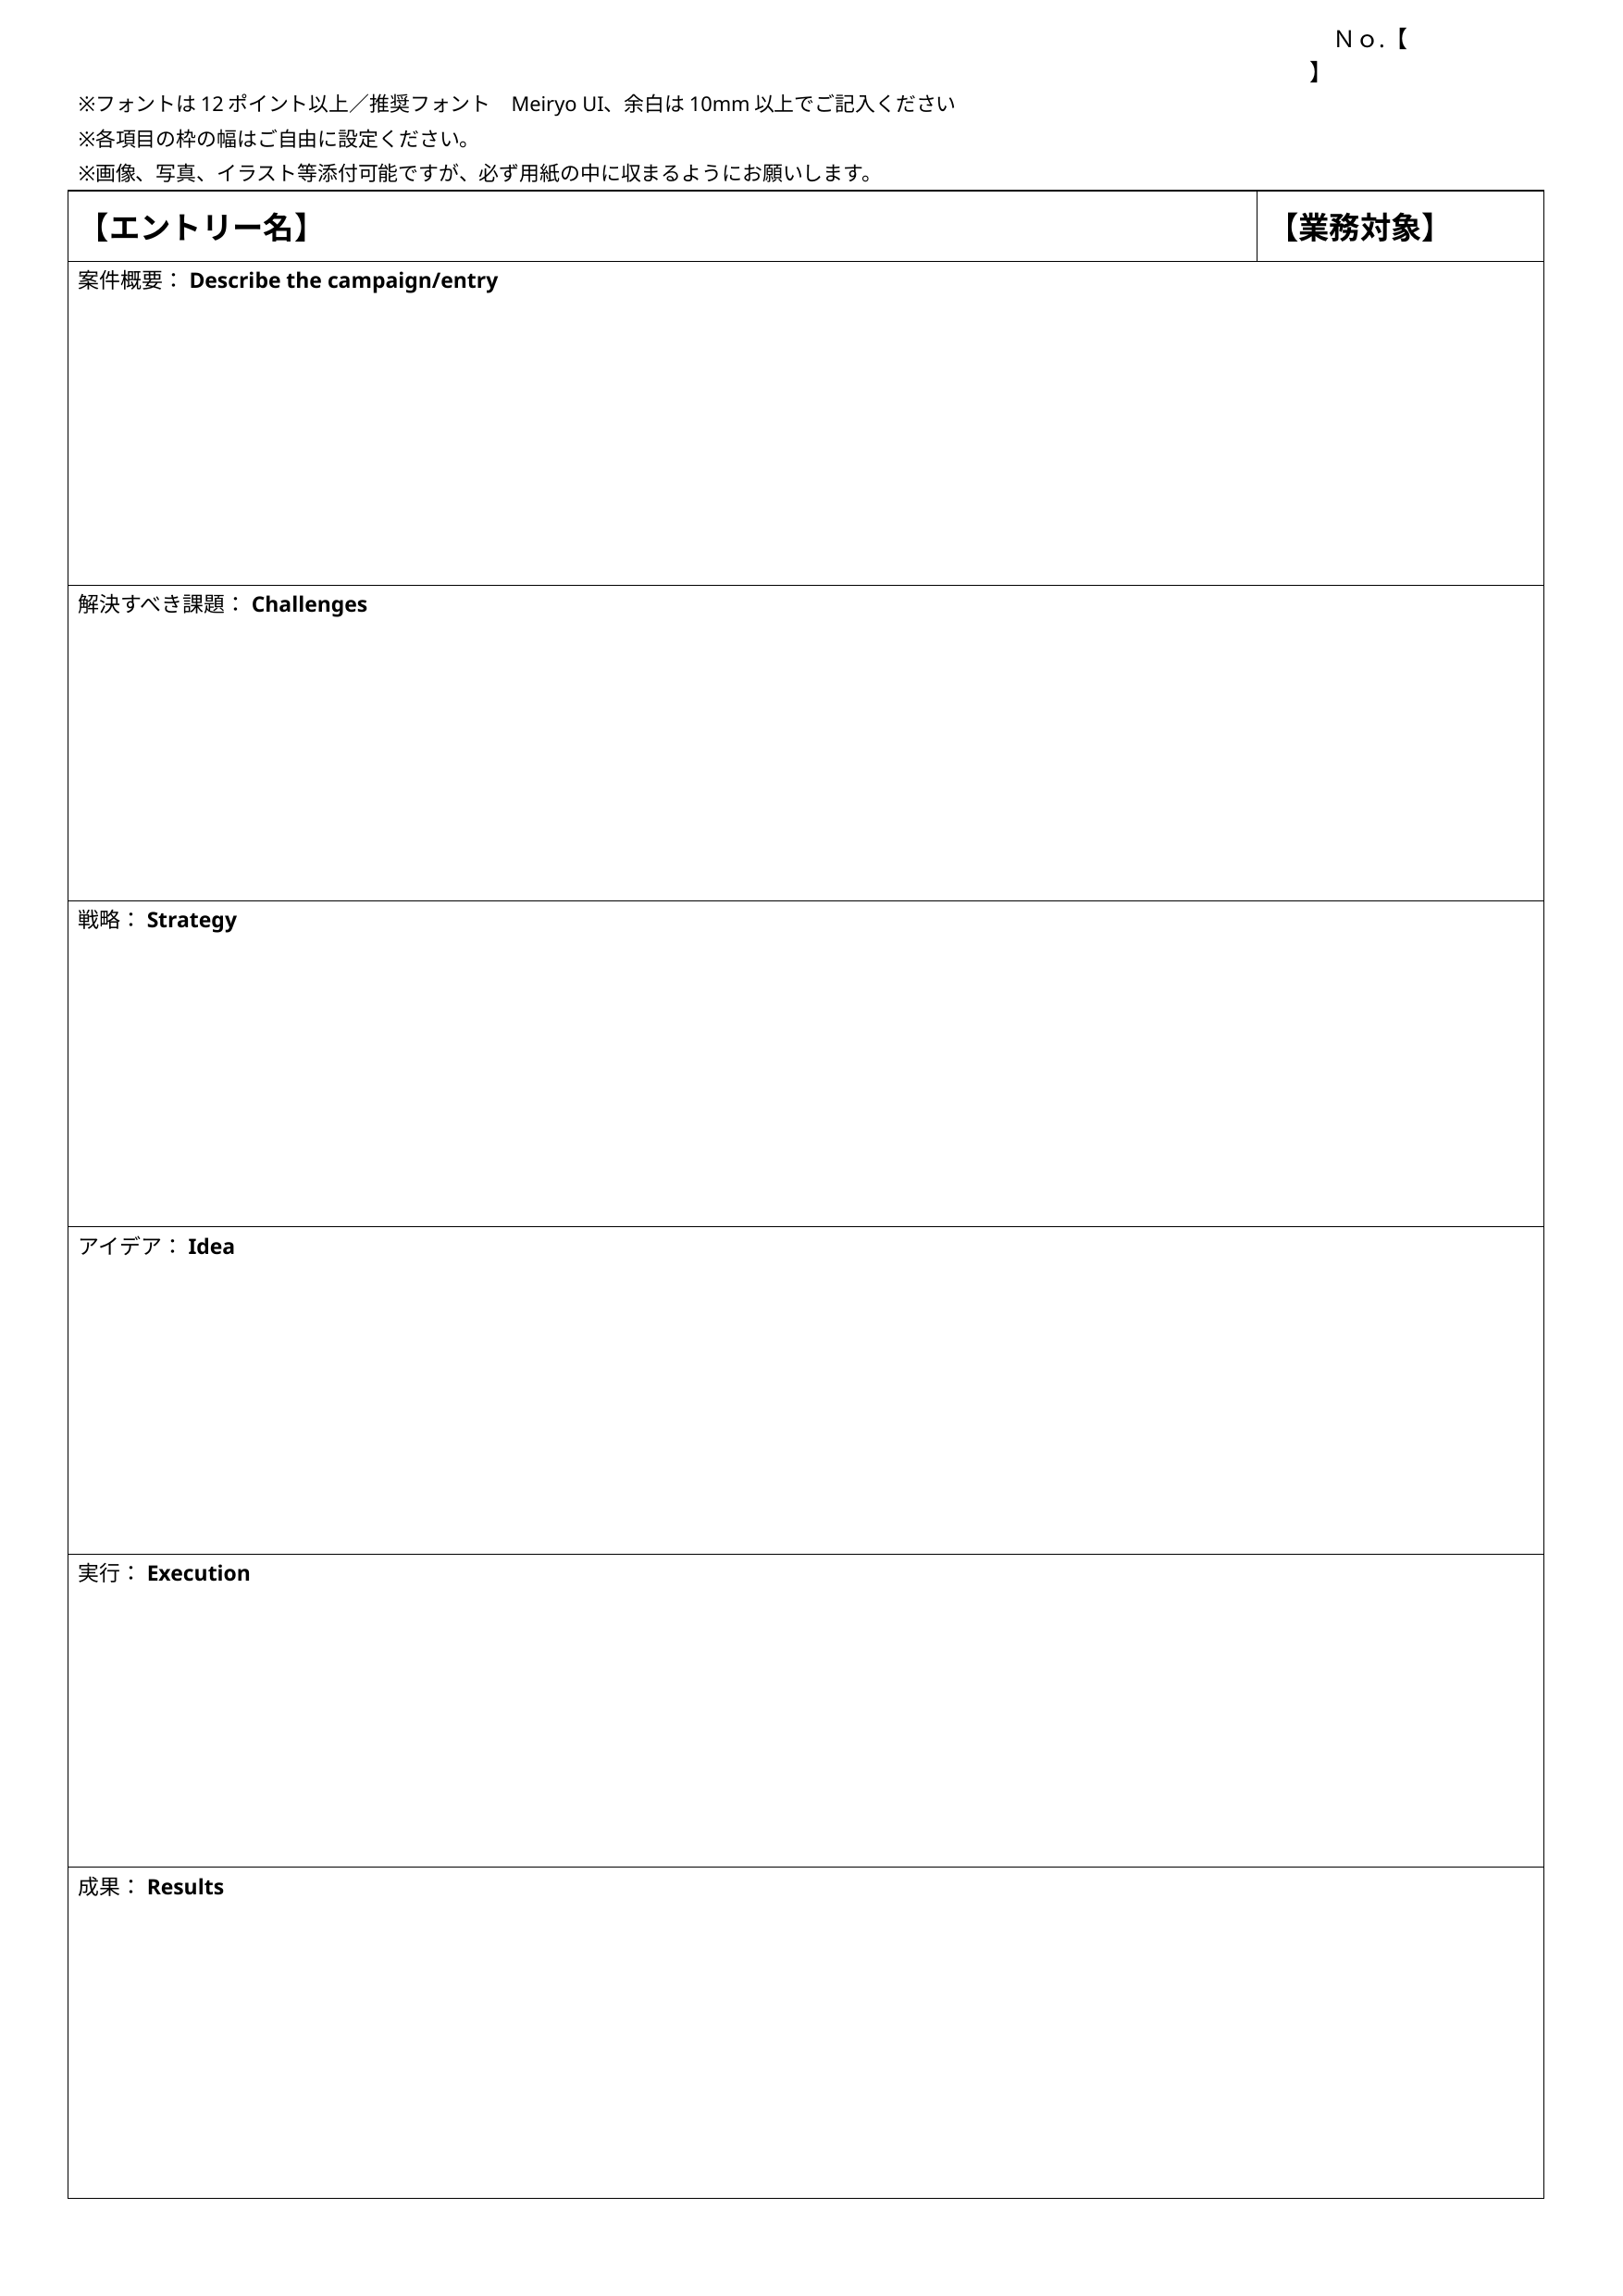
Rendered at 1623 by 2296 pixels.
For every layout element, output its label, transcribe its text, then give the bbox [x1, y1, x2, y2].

table_cell 成果： Results [68, 1868, 1543, 2198]
table_cell 【業務対象】 [1258, 192, 1543, 261]
table_cell 案件概要： Describe the campaign/entry [68, 262, 1543, 585]
table_cell 【エントリー名】 [68, 192, 1257, 261]
table_header ※フォントは12ポイント以上／推奨フォント Meiryo UI、余白は10mm以上でご記入ください ※各項目の枠の幅はご自由に設定ください。 ※画像、写真、イラスト等添付可能ですが、必ず用紙の中に収まるようにお願いします。 [68, 86, 1543, 190]
table_cell 実行： Execution [68, 1555, 1543, 1867]
table_cell 戦略： Strategy [68, 901, 1543, 1226]
table_cell アイデア： Idea [68, 1227, 1543, 1553]
table_cell 解決すべき課題： Challenges [68, 586, 1543, 900]
